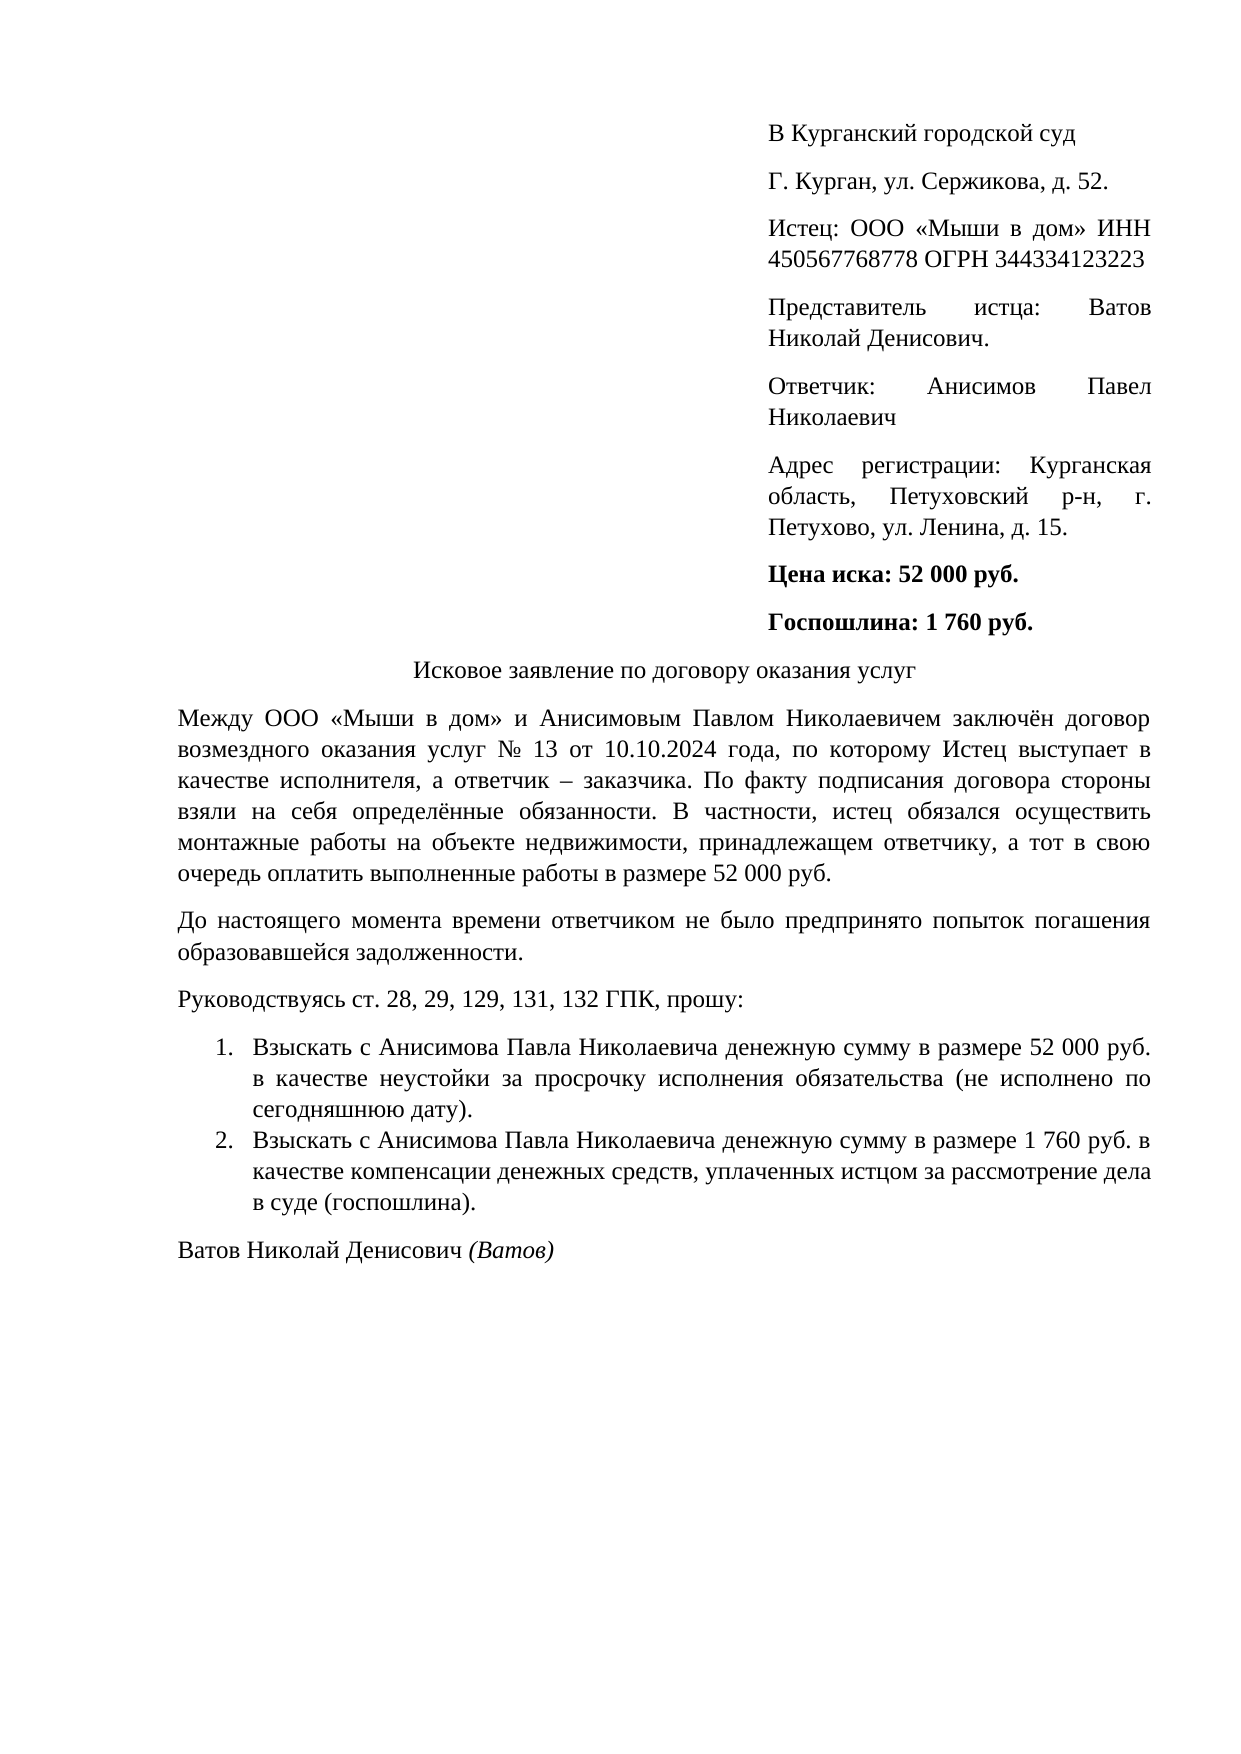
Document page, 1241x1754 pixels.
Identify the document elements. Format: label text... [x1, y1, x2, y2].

text Между ООО «Мыши в дом» и Анисимовым Павлом Николаевичем заключён договор возмездного оказания услуг № 13 от 10.10.2024 года, по которому Истец выступает в качестве исполнителя, а ответчик – заказчика. По факту подписания договора стороны взяли на себя определённые обязанности. В частности, истец обязался осуществить монтажные работы на объекте недвижимости, принадлежащем ответчику, а тот в свою очередь оплатить выполненные работы в размере 52 000 руб. [177, 703, 1152, 887]
text Ответчик: Анисимов Павел Николаевич [768, 371, 1152, 431]
text Руководствуясь ст. 28, 29, 129, 131, 132 ГПК, прошу: [177, 984, 1152, 1013]
text Ватов Николай Денисович (Ватов) [177, 1235, 1152, 1264]
text В Курганский городской суд [768, 118, 1152, 147]
text До настоящего момента времени ответчиком не было предпринято попыток погашения образовавшейся задолженности. [177, 906, 1152, 965]
list Взыскать с Анисимова Павла Николаевича денежную сумму в размере 52 000 руб. в качестве неустойки за просрочку исполнения обязательства (не исполнено по сегодняшнюю дату). [215, 1032, 1152, 1123]
text Истец: ООО «Мыши в дом» ИНН 450567768778 ОГРН 344334123223 [768, 213, 1152, 273]
text Г. Курган, ул. Сержикова, д. 52. [768, 166, 1152, 194]
text Исковое заявление по договору оказания услуг [177, 655, 1152, 684]
text Представитель истца: Ватов Николай Денисович. [768, 292, 1152, 352]
list Взыскать с Анисимова Павла Николаевича денежную сумму в размере 1 760 руб. в качестве компенсации денежных средств, уплаченных истцом за рассмотрение дела в суде (госпошлина). [215, 1125, 1152, 1216]
text Цена иска: 52 000 руб. [768, 559, 1152, 588]
text Адрес регистрации: Курганская область, Петуховский р-н, г. Петухово, ул. Ленина, д. 15. [768, 450, 1152, 541]
text Госпошлина: 1 760 руб. [768, 607, 1152, 636]
